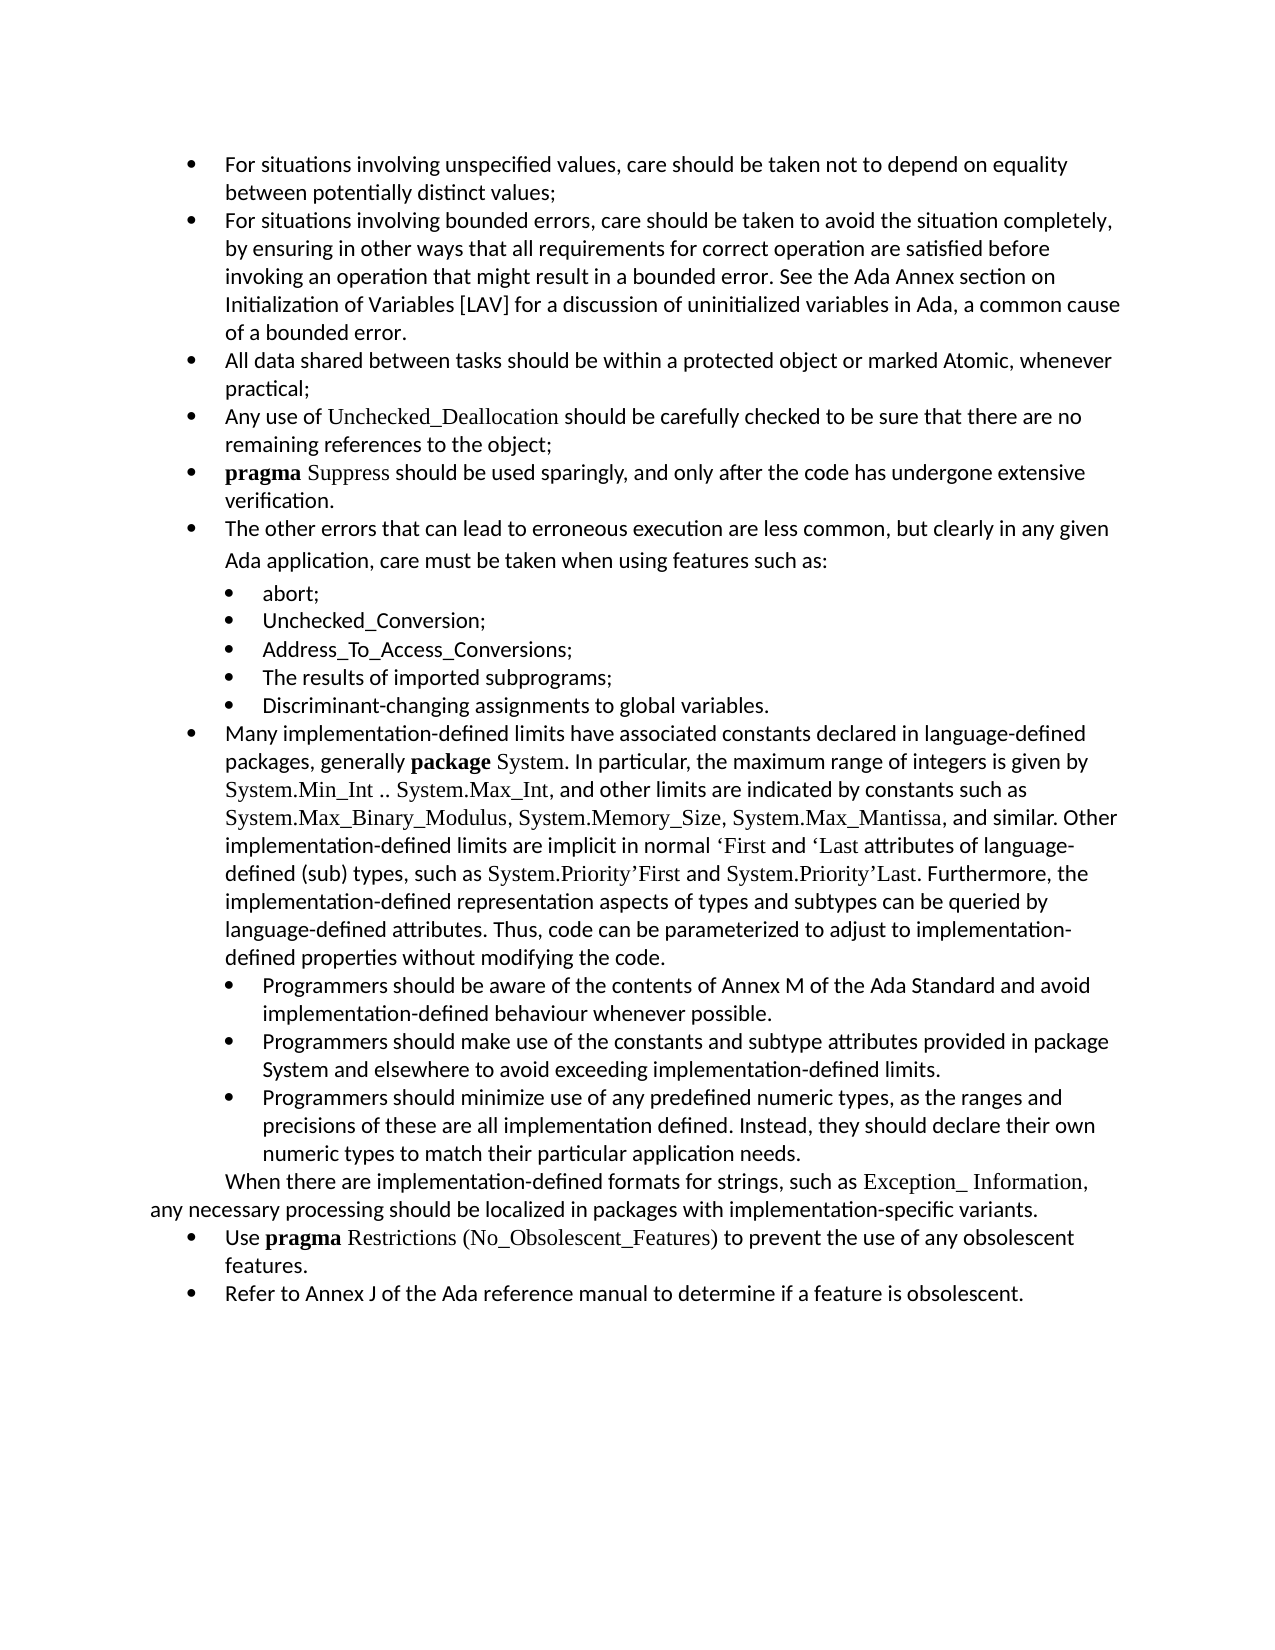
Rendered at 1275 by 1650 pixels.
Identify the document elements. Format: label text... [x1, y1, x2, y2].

list For situations involving bounded errors, care should be taken to avoid the situation completely, by ensuring in other ways that all requirements for correct operation are satisfied before invoking an operation that might result in a bounded error. See the Ada Annex section on Initialization of Variables [LAV] for a discussion of uninitialized variables in Ada, a common cause of a bounded error. [187, 206, 1125, 346]
list Discriminant-changing assignments to global variables. [225, 691, 1125, 719]
list abort; [225, 579, 1125, 607]
list Refer to Annex J of the Ada reference manual to determine if a feature is obsolescent. [187, 1279, 1125, 1307]
list Any use of Unchecked_Deallocation should be carefully checked to be sure that there are no remaining references to the object; [187, 402, 1125, 458]
list The other errors that can lead to erroneous execution are less common, but clearly in any given Ada application, care must be taken when using features such as: [187, 514, 1125, 574]
text When there are implementation-defined formats for strings, such as Exception_ Information, any necessary processing should be localized in packages with implementation-specific variants. [150, 1167, 1125, 1223]
list Use pragma Restrictions (No_Obsolescent_Features) to prevent the use of any obsolescent features. [187, 1223, 1125, 1279]
list Address_To_Access_Conversions; [225, 635, 1125, 663]
list All data shared between tasks should be within a protected object or marked Atomic, whenever practical; [187, 346, 1125, 402]
list Many implementation-defined limits have associated constants declared in language-defined packages, generally package System. In particular, the maximum range of integers is given by System.Min_Int .. System.Max_Int, and other limits are indicated by constants such as System.Max_Binary_Modulus, System.Memory_Size, System.Max_Mantissa, and similar. Other implementation-defined limits are implicit in normal ‘First and ‘Last attributes of language-defined (sub) types, such as System.Priority’First and System.Priority’Last. Furthermore, the implementation-defined representation aspects of types and subtypes can be queried by language-defined attributes. Thus, code can be parameterized to adjust to implementation-defined properties without modifying the code. [187, 719, 1125, 971]
list Unchecked_Conversion; [225, 607, 1125, 635]
list For situations involving unspecified values, care should be taken not to depend on equality between potentially distinct values; [187, 150, 1125, 206]
list Programmers should minimize use of any predefined numeric types, as the ranges and precisions of these are all implementation defined. Instead, they should declare their own numeric types to match their particular application needs. [225, 1083, 1125, 1167]
list The results of imported subprograms; [225, 663, 1125, 691]
list Programmers should make use of the constants and subtype attributes provided in package System and elsewhere to avoid exceeding implementation-defined limits. [225, 1027, 1125, 1083]
list Programmers should be aware of the contents of Annex M of the Ada Standard and avoid implementation-defined behaviour whenever possible. [225, 971, 1125, 1027]
list pragma Suppress should be used sparingly, and only after the code has undergone extensive verification. [187, 458, 1125, 514]
